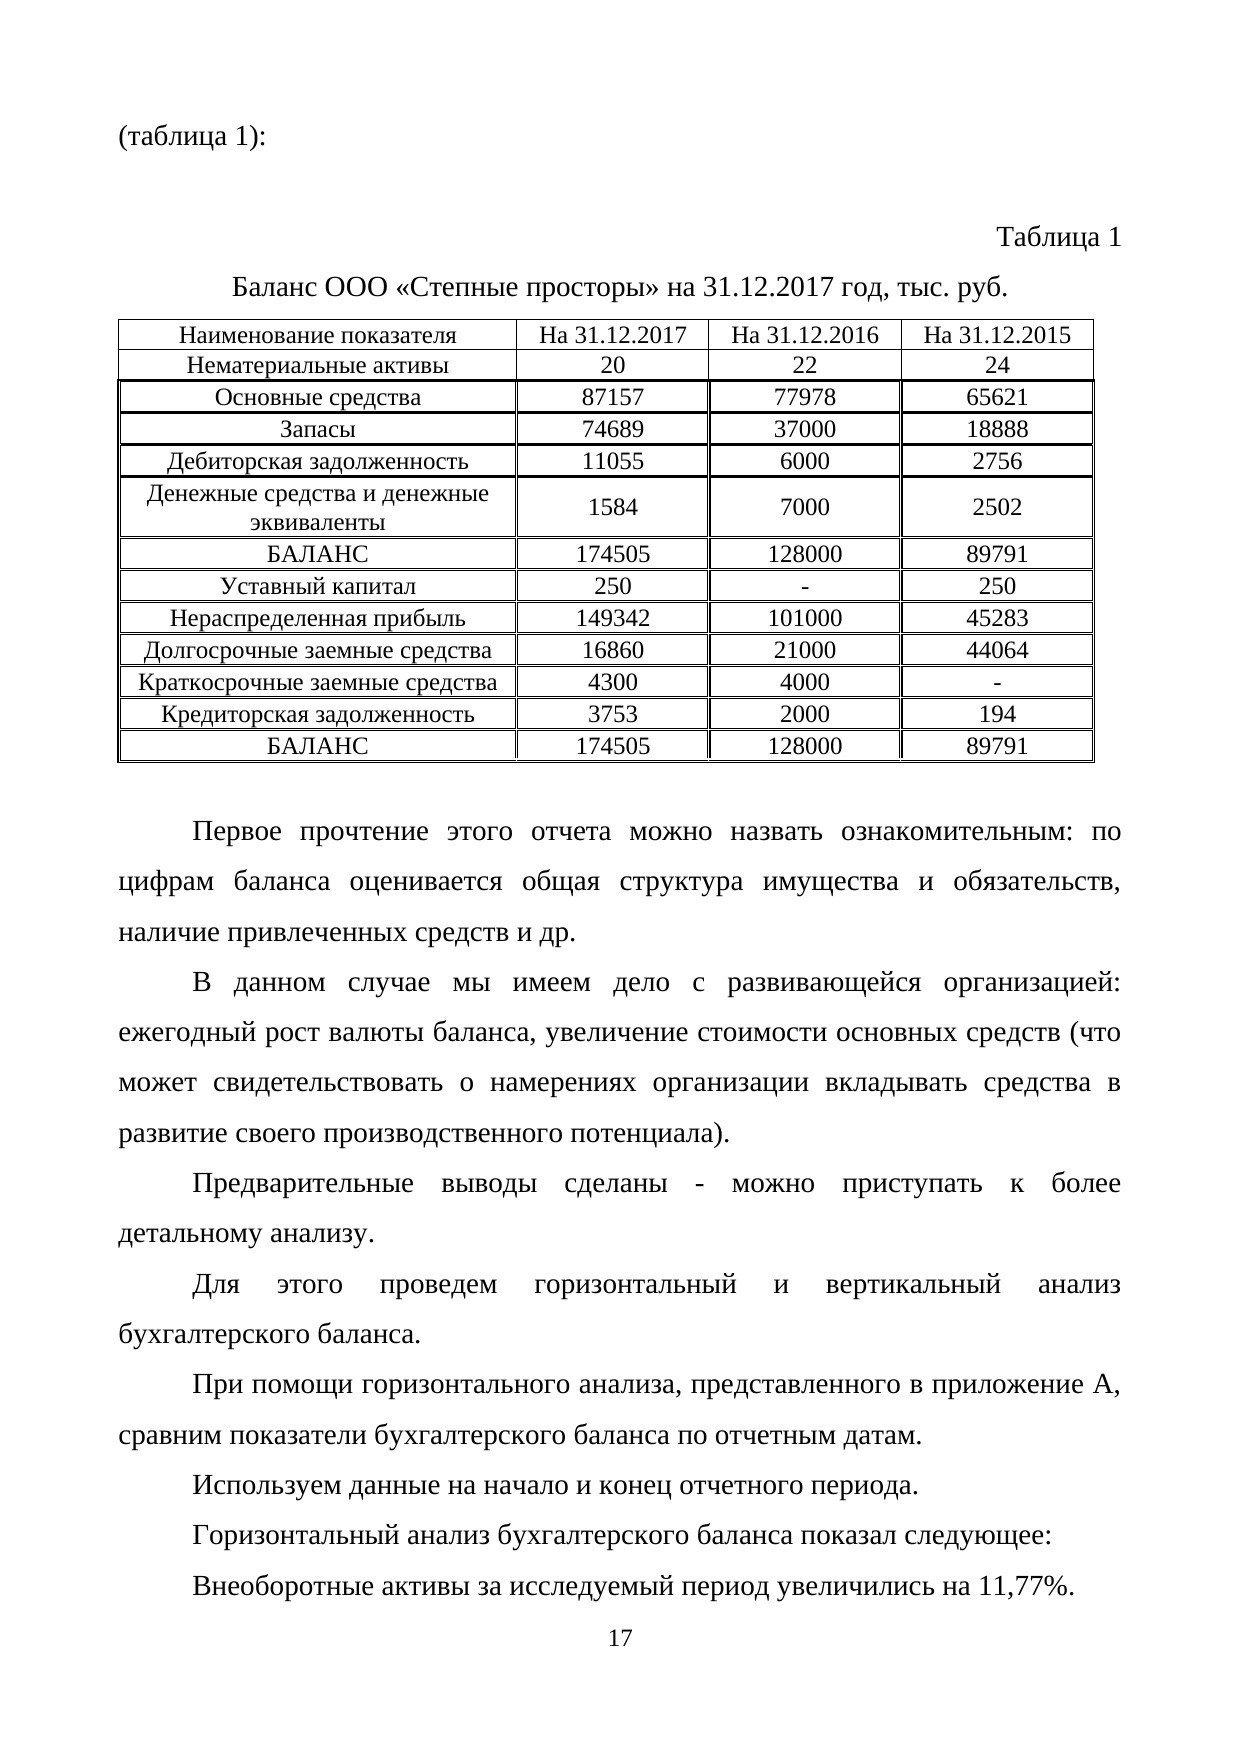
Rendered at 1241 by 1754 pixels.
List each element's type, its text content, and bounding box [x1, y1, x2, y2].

table_cell 2502 [903, 478, 1092, 536]
table_cell - [711, 571, 899, 599]
table_cell 250 [903, 571, 1092, 599]
table_cell 2000 [711, 699, 899, 727]
table_cell Запасы [121, 414, 515, 443]
text В данном случае мы имеем дело с развивающейся организацией: ежегодный рост валюты баланса, увеличение стоимости основных средств (что может свидетельствовать о намерениях организации вкладывать средства в развитие своего производственного потенциала). [118, 964, 1122, 1148]
table_cell 4300 [518, 667, 707, 696]
table_cell 74689 [518, 414, 707, 443]
table_cell Кредиторская задолженность [121, 699, 515, 727]
text Для этого проведем горизонтальный и вертикальный анализ бухгалтерского баланса. [118, 1266, 1122, 1350]
table_cell 174505 [518, 539, 707, 568]
table_cell БАЛАНС [121, 539, 515, 568]
table_cell Нераспределенная прибыль [121, 603, 515, 632]
table_cell 89791 [903, 539, 1092, 568]
table_cell 87157 [518, 382, 707, 411]
text Первое прочтение этого отчета можно назвать ознакомительным: по цифрам баланса оценивается общая структура имущества и обязательств, наличие привлеченных средств и др. [118, 813, 1122, 947]
table_cell Краткосрочные заемные средства [121, 667, 515, 696]
table_header На 31.12.2015 [902, 320, 1093, 349]
table_cell 16860 [518, 635, 707, 663]
table_cell 194 [903, 699, 1092, 727]
table_cell Долгосрочные заемные средства [121, 635, 515, 663]
table_cell 18888 [903, 414, 1092, 443]
text Баланс ООО «Степные просторы» на 31.12.2017 год, тыс. руб. [118, 269, 1122, 303]
table_cell 20 [517, 350, 708, 379]
table_cell БАЛАНС [121, 731, 517, 759]
table_cell Дебиторская задолженность [121, 446, 515, 475]
text Таблица 1 [118, 219, 1122, 252]
table_header Наименование показателя [119, 320, 516, 349]
table_cell 101000 [711, 603, 899, 632]
table_cell Уставный капитал [121, 571, 515, 599]
table_cell 149342 [518, 603, 707, 632]
table_cell 89791 [901, 731, 1092, 759]
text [118, 118, 1122, 152]
table_header На 31.12.2017 [517, 320, 708, 349]
text Используем данные на начало и конец отчетного периода. [118, 1467, 1122, 1501]
table_cell 44064 [903, 635, 1092, 663]
table_cell 3753 [518, 699, 707, 727]
table_cell Основные средства [121, 382, 515, 411]
table_cell 128000 [711, 539, 899, 568]
table_cell 174505 [517, 728, 709, 759]
text Горизонтальный анализ бухгалтерского баланса показал следующее: [118, 1517, 1122, 1551]
table_cell 11055 [518, 446, 707, 475]
text Внеоборотные активы за исследуемый период увеличились на 11,77%. [118, 1568, 1122, 1601]
table_cell 6000 [711, 446, 899, 475]
table_cell 1584 [518, 478, 707, 536]
table_cell 77978 [711, 382, 899, 411]
table_cell 2756 [903, 446, 1092, 475]
table_cell 65621 [903, 382, 1092, 411]
table_cell 128000 [709, 728, 901, 759]
table_cell - [903, 667, 1092, 696]
table_cell 22 [709, 350, 901, 379]
table_cell Нематериальные активы [119, 350, 516, 379]
text Предварительные выводы сделаны - можно приступать к более детальному анализу. [118, 1165, 1122, 1249]
table_cell 250 [518, 571, 707, 599]
text При помощи горизонтального анализа, представленного в приложение А, сравним показатели бухгалтерского баланса по отчетным датам. [118, 1366, 1122, 1450]
table_cell 45283 [903, 603, 1092, 632]
table_cell Денежные средства и денежные эквиваленты [121, 478, 515, 536]
table_cell 24 [902, 350, 1093, 379]
table_cell 37000 [711, 414, 899, 443]
table_cell 7000 [711, 478, 899, 536]
table_cell 21000 [711, 635, 899, 663]
table_header На 31.12.2016 [709, 320, 901, 349]
table_cell 4000 [711, 667, 899, 696]
